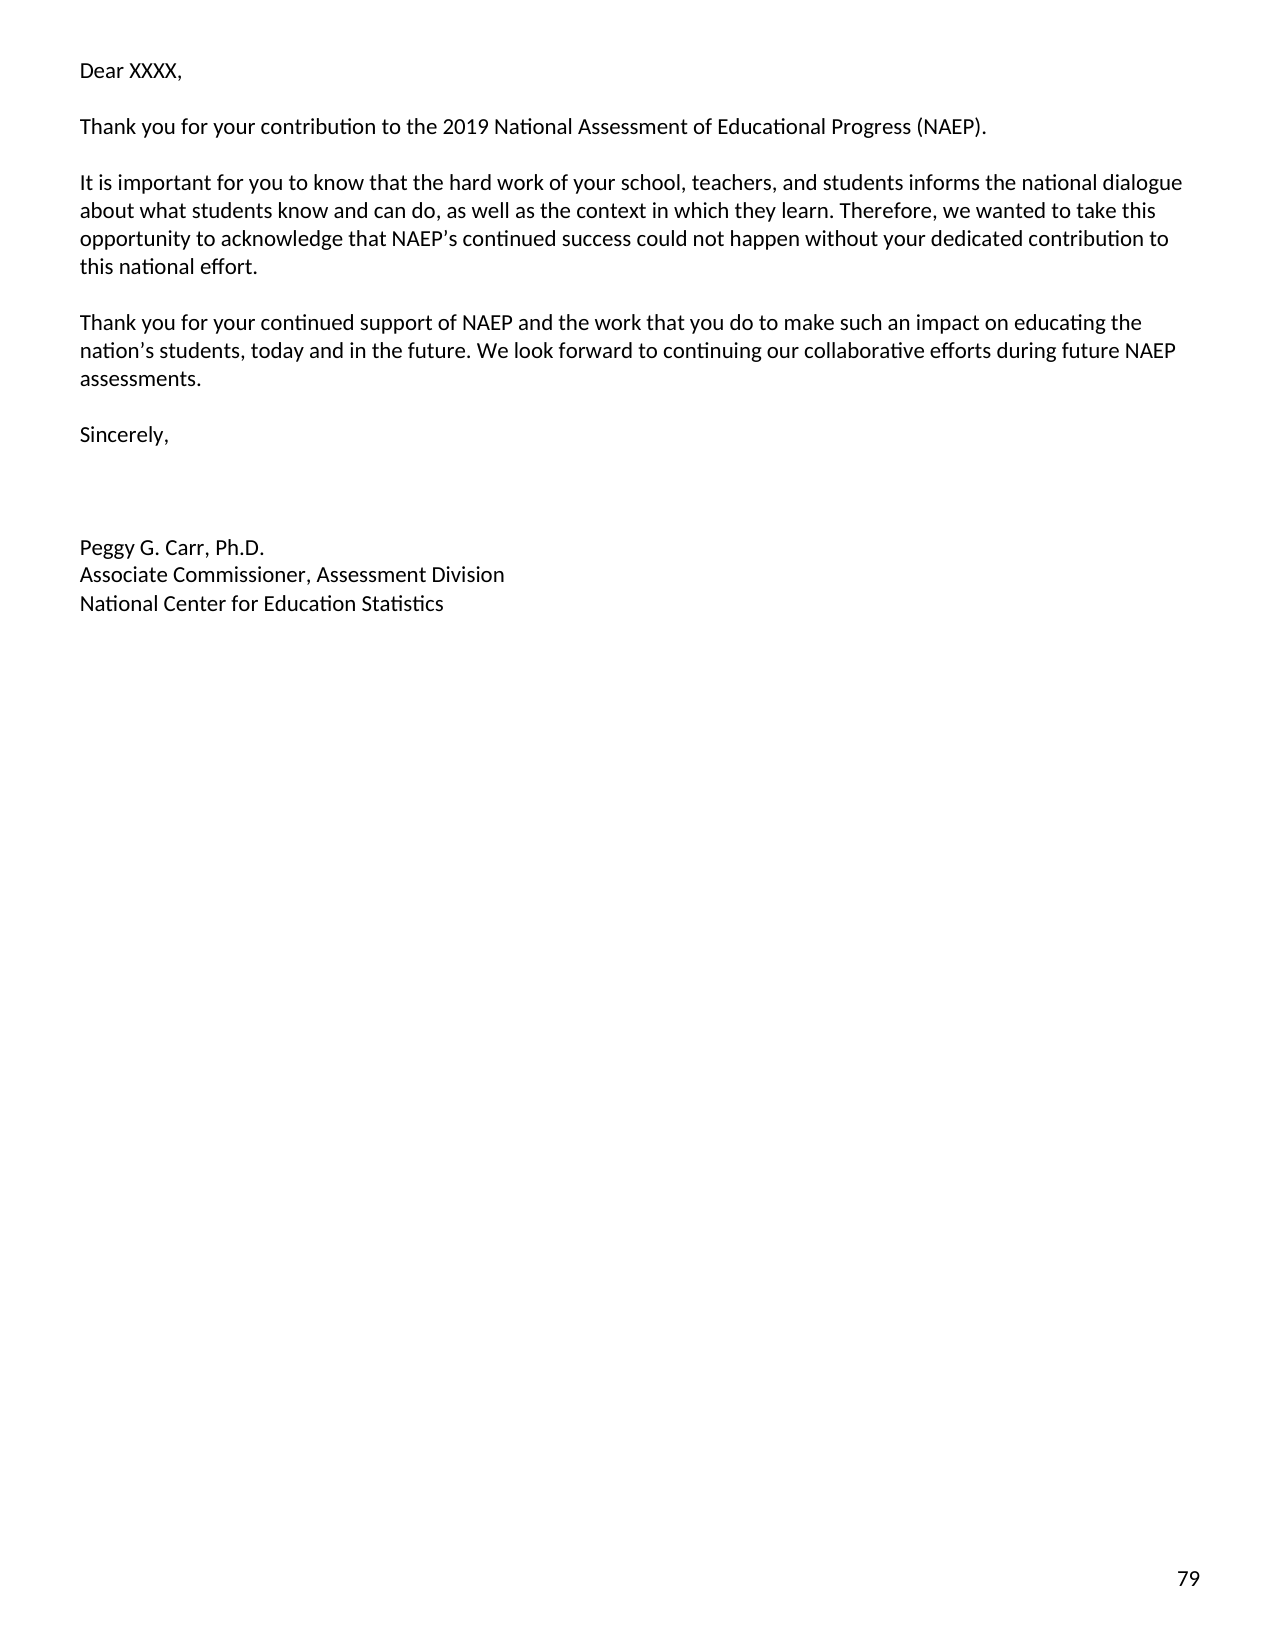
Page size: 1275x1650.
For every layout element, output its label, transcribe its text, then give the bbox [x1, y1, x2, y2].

text It is important for you to know that the hard work of your school, teachers, and students informs the national dialogue about what students know and can do, as well as the context in which they learn. Therefore, we wanted to take this opportunity to acknowledge that NAEP’s continued success could not happen without your dedicated contribution to this national effort. [79, 168, 1200, 280]
text Sincerely, [79, 421, 1200, 448]
text Thank you for your continued support of NAEP and the work that you do to make such an impact on educating the nation’s students, today and in the future. We look forward to continuing our collaborative efforts during future NAEP assessments. [79, 308, 1200, 392]
text Thank you for your contribution to the 2019 National Assessment of Educational Progress (NAEP). [79, 112, 1200, 140]
text National Center for Education Statistics [79, 589, 1200, 617]
text Peggy G. Carr, Ph.D. [79, 533, 1200, 561]
text Dear XXXX, [79, 56, 1200, 84]
text Associate Commissioner, Assessment Division [79, 561, 1200, 589]
